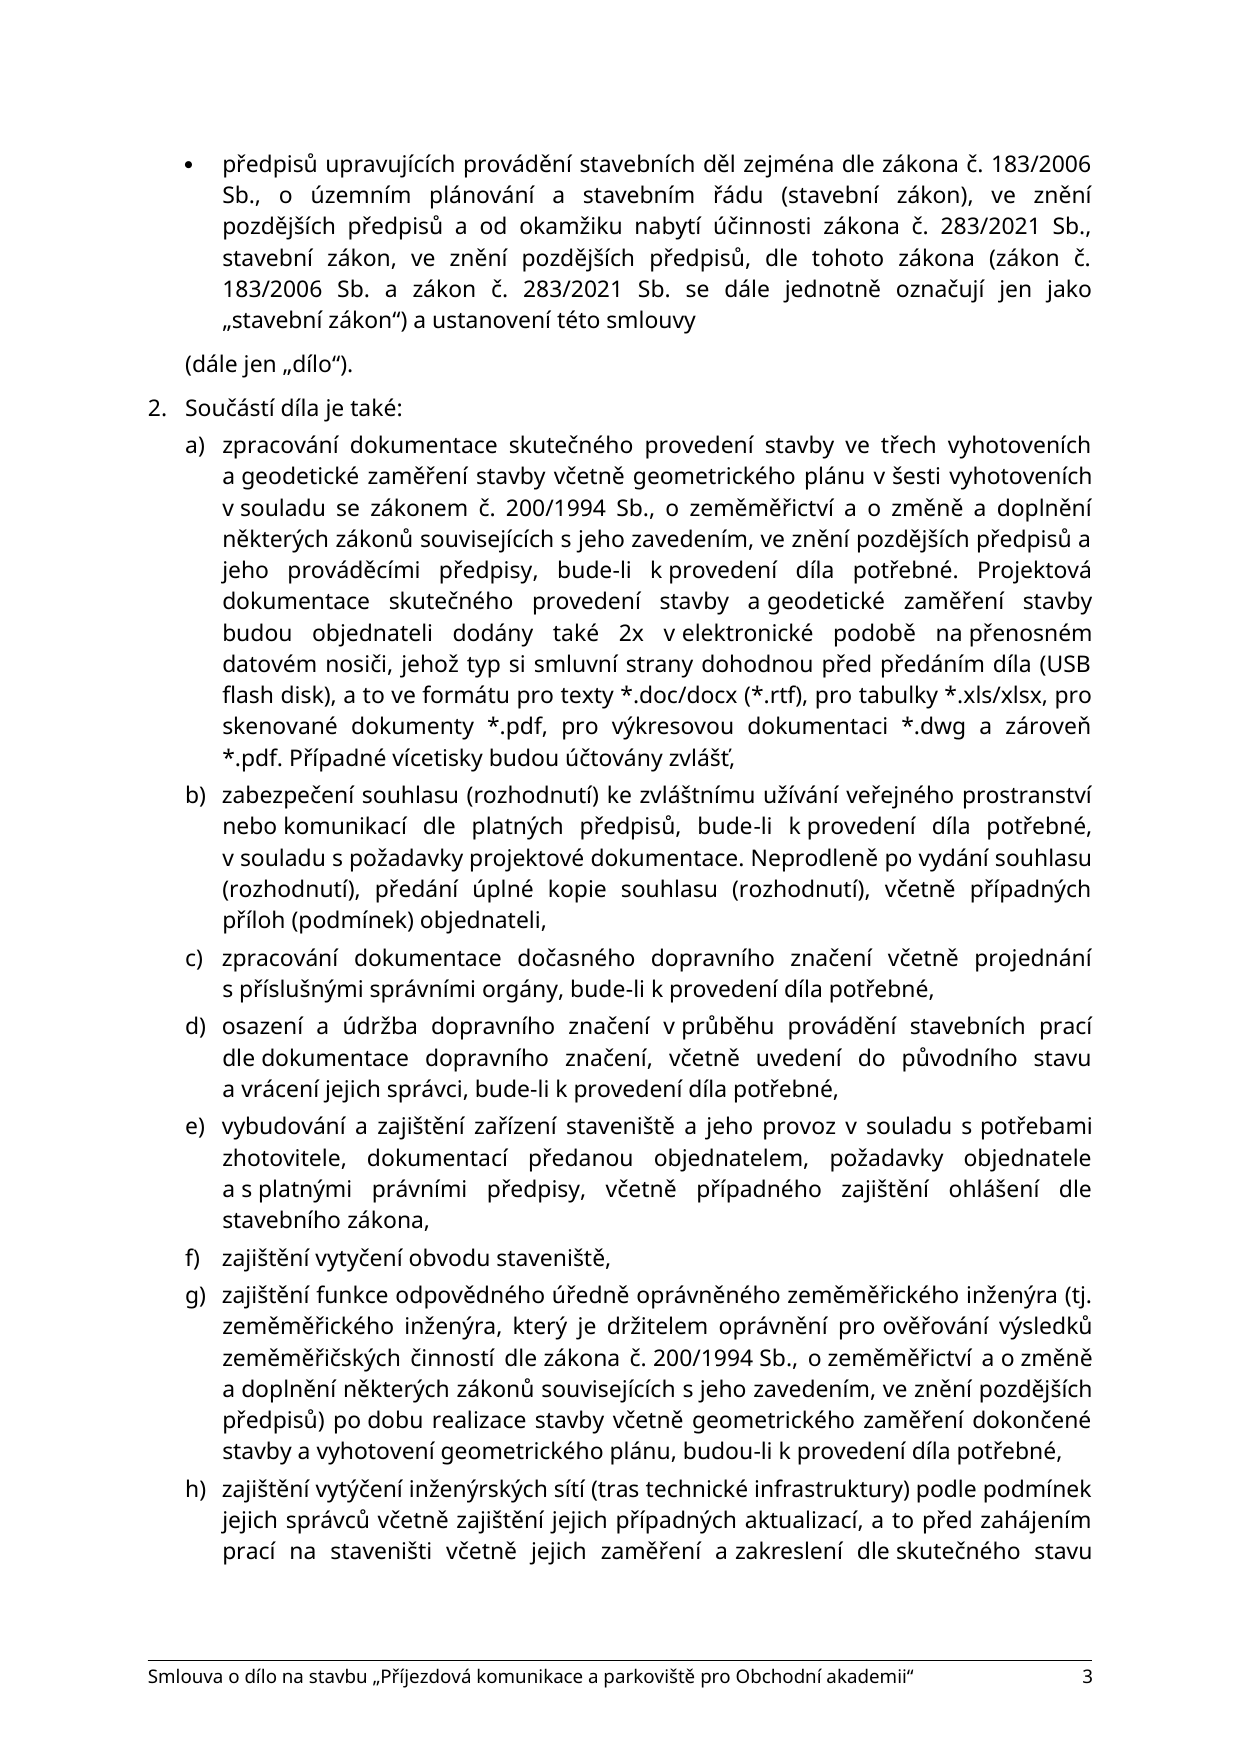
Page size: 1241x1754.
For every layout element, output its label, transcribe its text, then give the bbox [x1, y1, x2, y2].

list zabezpečení souhlasu (rozhodnutí) ke zvláštnímu užívání veřejného prostranství nebo komunikací dle platných předpisů, bude-li k provedení díla potřebné, v souladu s požadavky projektové dokumentace. Neprodleně po vydání souhlasu (rozhodnutí), předání úplné kopie souhlasu (rozhodnutí), včetně případných příloh (podmínek) objednateli, [185, 779, 1092, 935]
text (dále jen „dílo“). [185, 348, 1092, 379]
list zajištění vytyčení obvodu staveniště, [185, 1241, 1092, 1273]
list zpracování dokumentace dočasného dopravního značení včetně projednání s příslušnými správními orgány, bude-li k provedení díla potřebné, [185, 941, 1092, 1004]
list Součástí díla je také: [148, 391, 1092, 423]
list osazení a údržba dopravního značení v průběhu provádění stavebních prací dle dokumentace dopravního značení, včetně uvedení do původního stavu a vrácení jejich správci, bude-li k provedení díla potřebné, [185, 1010, 1092, 1104]
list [185, 1473, 1092, 1566]
list předpisů upravujících provádění stavebních děl zejména dle zákona č. 183/2006 Sb., o územním plánování a stavebním řádu (stavební zákon), ve znění pozdějších předpisů a od okamžiku nabytí účinnosti zákona č. 283/2021 Sb., stavební zákon, ve znění pozdějších předpisů, dle tohoto zákona (zákon č. 183/2006 Sb. a zákon č. 283/2021 Sb. se dále jednotně označují jen jako „stavební zákon“) a ustanovení této smlouvy [185, 148, 1092, 335]
list zajištění funkce odpovědného úředně oprávněného zeměměřického inženýra (tj. zeměměřického inženýra, který je držitelem oprávnění pro ověřování výsledků zeměměřičských činností dle zákona č. 200/1994 Sb., o zeměměřictví a o změně a doplnění některých zákonů souvisejících s jeho zavedením, ve znění pozdějších předpisů) po dobu realizace stavby včetně geometrického zaměření dokončené stavby a vyhotovení geometrického plánu, budou-li k provedení díla potřebné, [185, 1279, 1092, 1466]
list vybudování a zajištění zařízení staveniště a jeho provoz v souladu s potřebami zhotovitele, dokumentací předanou objednatelem, požadavky objednatele a s platnými právními předpisy, včetně případného zajištění ohlášení dle stavebního zákona, [185, 1110, 1092, 1235]
list zpracování dokumentace skutečného provedení stavby ve třech vyhotoveních a geodetické zaměření stavby včetně geometrického plánu v šesti vyhotoveních v souladu se zákonem č. 200/1994 Sb., o zeměměřictví a o změně a doplnění některých zákonů souvisejících s jeho zavedením, ve znění pozdějších předpisů a jeho prováděcími předpisy, bude-li k provedení díla potřebné. Projektová dokumentace skutečného provedení stavby a geodetické zaměření stavby budou objednateli dodány také 2x v elektronické podobě na přenosném datovém nosiči, jehož typ si smluvní strany dohodnou před předáním díla (USB flash disk), a to ve formátu pro texty *.doc/docx (*.rtf), pro tabulky *.xls/xlsx, pro skenované dokumenty *.pdf, pro výkresovou dokumentaci *.dwg a zároveň *.pdf. Případné vícetisky budou účtovány zvlášť, [185, 429, 1092, 773]
